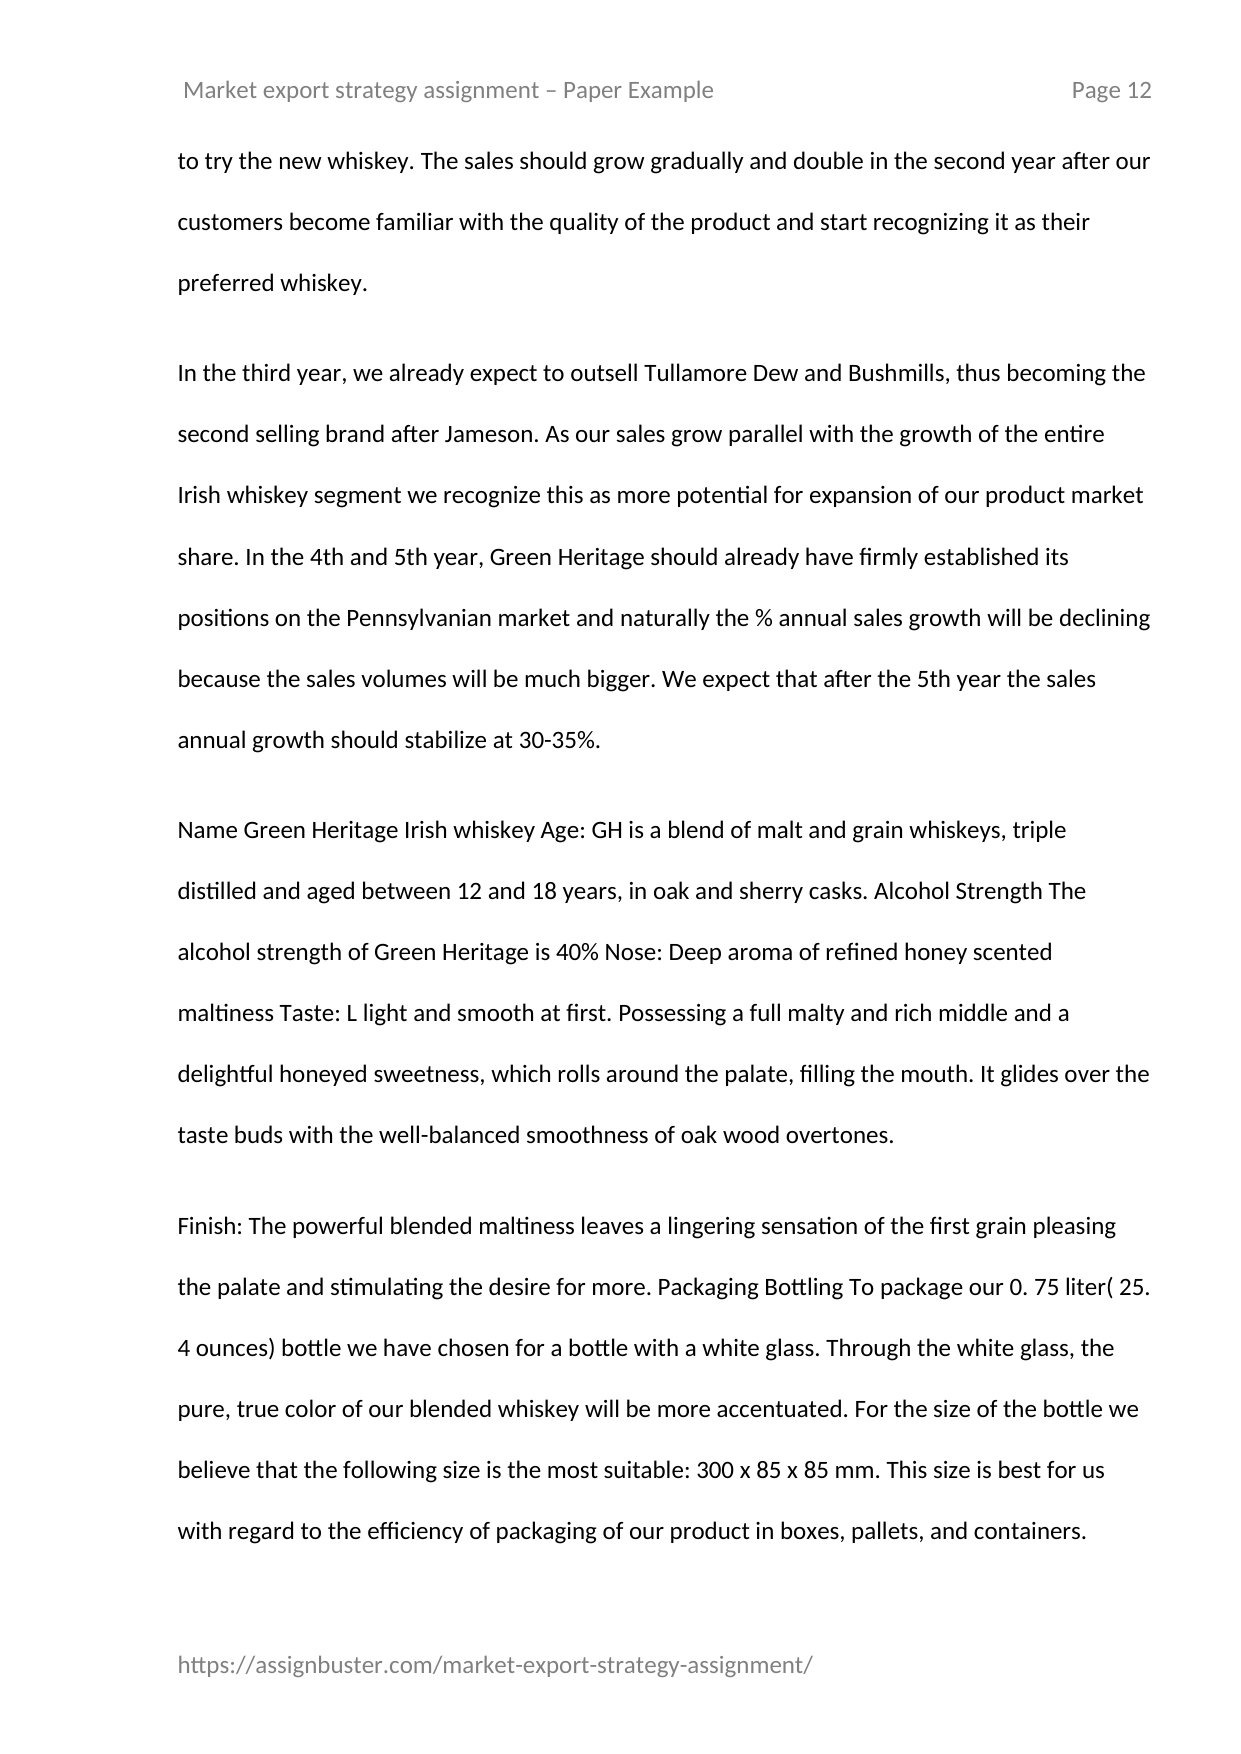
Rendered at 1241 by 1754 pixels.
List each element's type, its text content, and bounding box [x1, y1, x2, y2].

text In the third year, we already expect to outsell Tullamore Dew and Bushmills, thus becoming the second selling brand after Jameson. As our sales grow parallel with the growth of the entire Irish whiskey segment we recognize this as more potential for expansion of our product market share. In the 4th and 5th year, Green Heritage should already have firmly established its positions on the Pennsylvanian market and naturally the % annual sales growth will be declining because the sales volumes will be much bigger. We expect that after the 5th year the sales annual growth should stabilize at 30-35%. [177, 358, 1152, 754]
text Name Green Heritage Irish whiskey Age: GH is a blend of malt and grain whiskeys, triple distilled and aged between 12 and 18 years, in oak and sherry casks. Alcohol Strength The alcohol strength of Green Heritage is 40% Nose: Deep aroma of refined honey scented maltiness Taste: L light and smooth at first. Possessing a full malty and rich middle and a delightful honeyed sweetness, which rolls around the palate, filling the mouth. It glides over the taste buds with the well-balanced smoothness of oak wood overtones. [177, 814, 1152, 1150]
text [177, 145, 1152, 298]
text Finish: The powerful blended maltiness leaves a lingering sensation of the first grain pleasing the palate and stimulating the desire for more. Packaging Bottling To package our 0. 75 liter( 25. 4 ounces) bottle we have chosen for a bottle with a white glass. Through the white glass, the pure, true color of our blended whiskey will be more accentuated. For the size of the bottle we believe that the following size is the most suitable: 300 x 85 x 85 mm. This size is best for us with regard to the efficiency of packaging of our product in boxes, pallets, and containers. [177, 1210, 1152, 1546]
